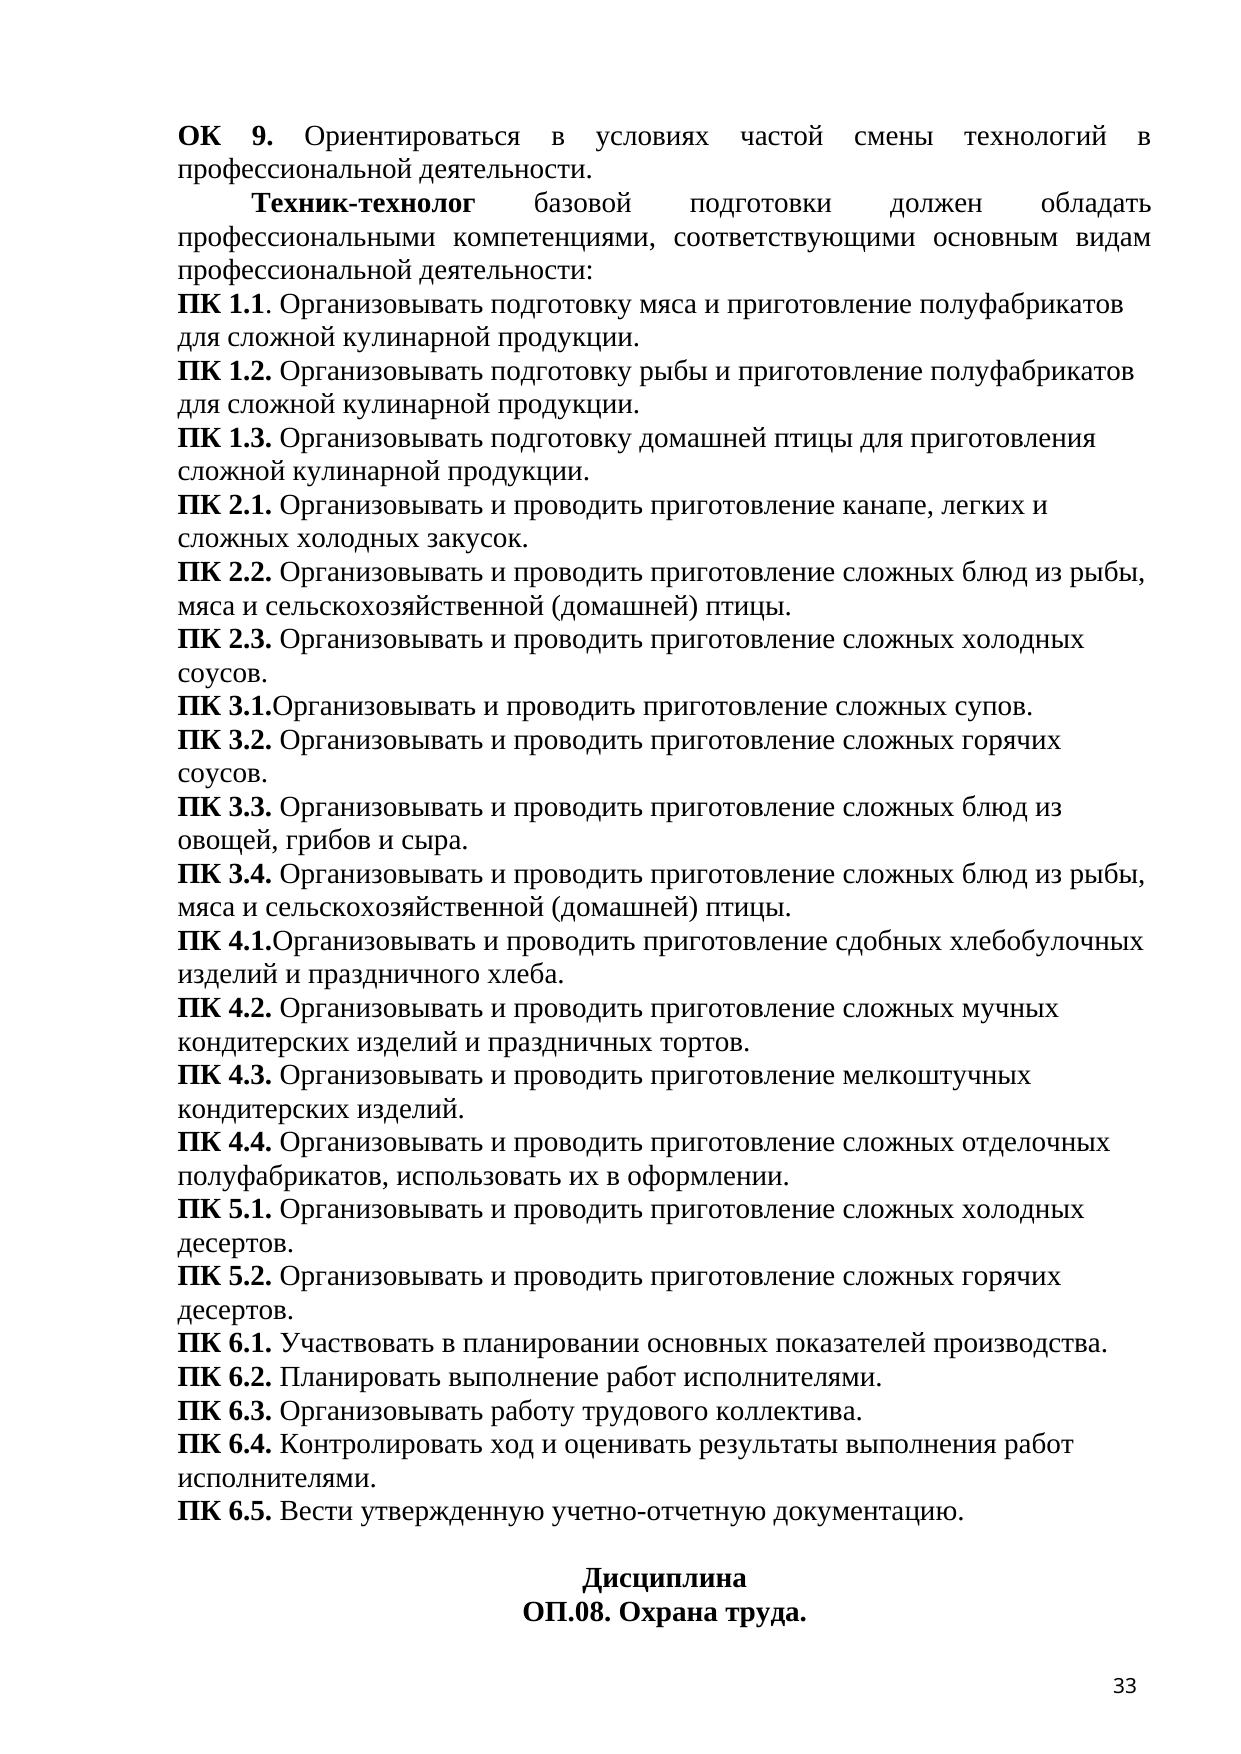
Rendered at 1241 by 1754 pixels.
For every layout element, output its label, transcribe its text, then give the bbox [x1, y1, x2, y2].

text ПК 4.2. Организовывать и проводить приготовление сложных мучных кондитерских изделий и праздничных тортов. [177, 990, 1152, 1057]
text ПК 2.2. Организовывать и проводить приготовление сложных блюд из рыбы, мяса и сельскохозяйственной (домашней) птицы. [177, 554, 1152, 621]
text ПК 4.3. Организовывать и проводить приготовление мелкоштучных кондитерских изделий. [177, 1057, 1152, 1124]
text ПК 1.1. Организовывать подготовку мяса и приготовление полуфабрикатов для сложной кулинарной продукции. [177, 286, 1152, 353]
text ОК 9. Ориентироваться в условиях частой смены технологий в профессиональной деятельности. [177, 118, 1152, 185]
text ПК 6.2. Планировать выполнение работ исполнителями. [177, 1359, 1152, 1393]
text ПК 3.1.Организовывать и проводить приготовление сложных супов. [177, 688, 1152, 722]
text ПК 6.1. Участвовать в планировании основных показателей производства. [177, 1326, 1152, 1359]
text Дисциплина [177, 1560, 1152, 1594]
text ПК 1.3. Организовывать подготовку домашней птицы для приготовления сложной кулинарной продукции. [177, 420, 1152, 487]
text ПК 2.1. Организовывать и проводить приготовление канапе, легких и сложных холодных закусок. [177, 487, 1152, 554]
text ПК 4.4. Организовывать и проводить приготовление сложных отделочных полуфабрикатов, использовать их в оформлении. [177, 1124, 1152, 1191]
text ПК 6.4. Контролировать ход и оценивать результаты выполнения работ исполнителями. [177, 1426, 1152, 1493]
text ПК 5.2. Организовывать и проводить приготовление сложных горячих десертов. [177, 1258, 1152, 1326]
text ПК 1.2. Организовывать подготовку рыбы и приготовление полуфабрикатов для сложной кулинарной продукции. [177, 353, 1152, 420]
text ПК 6.3. Организовывать работу трудового коллектива. [177, 1393, 1152, 1426]
text ПК 3.2. Организовывать и проводить приготовление сложных горячих соусов. [177, 722, 1152, 789]
text ПК 6.5. Вести утвержденную учетно-отчетную документацию. [177, 1493, 1152, 1527]
text ПК 3.3. Организовывать и проводить приготовление сложных блюд из овощей, грибов и сыра. [177, 789, 1152, 856]
text ОП.08. Охрана труда. [177, 1594, 1152, 1627]
text ПК 3.4. Организовывать и проводить приготовление сложных блюд из рыбы, мяса и сельскохозяйственной (домашней) птицы. [177, 856, 1152, 923]
text ПК 4.1.Организовывать и проводить приготовление сдобных хлебобулочных изделий и праздничного хлеба. [177, 923, 1152, 990]
text Техник-технолог базовой подготовки должен обладать профессиональными компетенциями, соответствующими основным видам профессиональной деятельности: [177, 185, 1152, 286]
text ПК 2.3. Организовывать и проводить приготовление сложных холодных соусов. [177, 621, 1152, 688]
text ПК 5.1. Организовывать и проводить приготовление сложных холодных десертов. [177, 1191, 1152, 1258]
